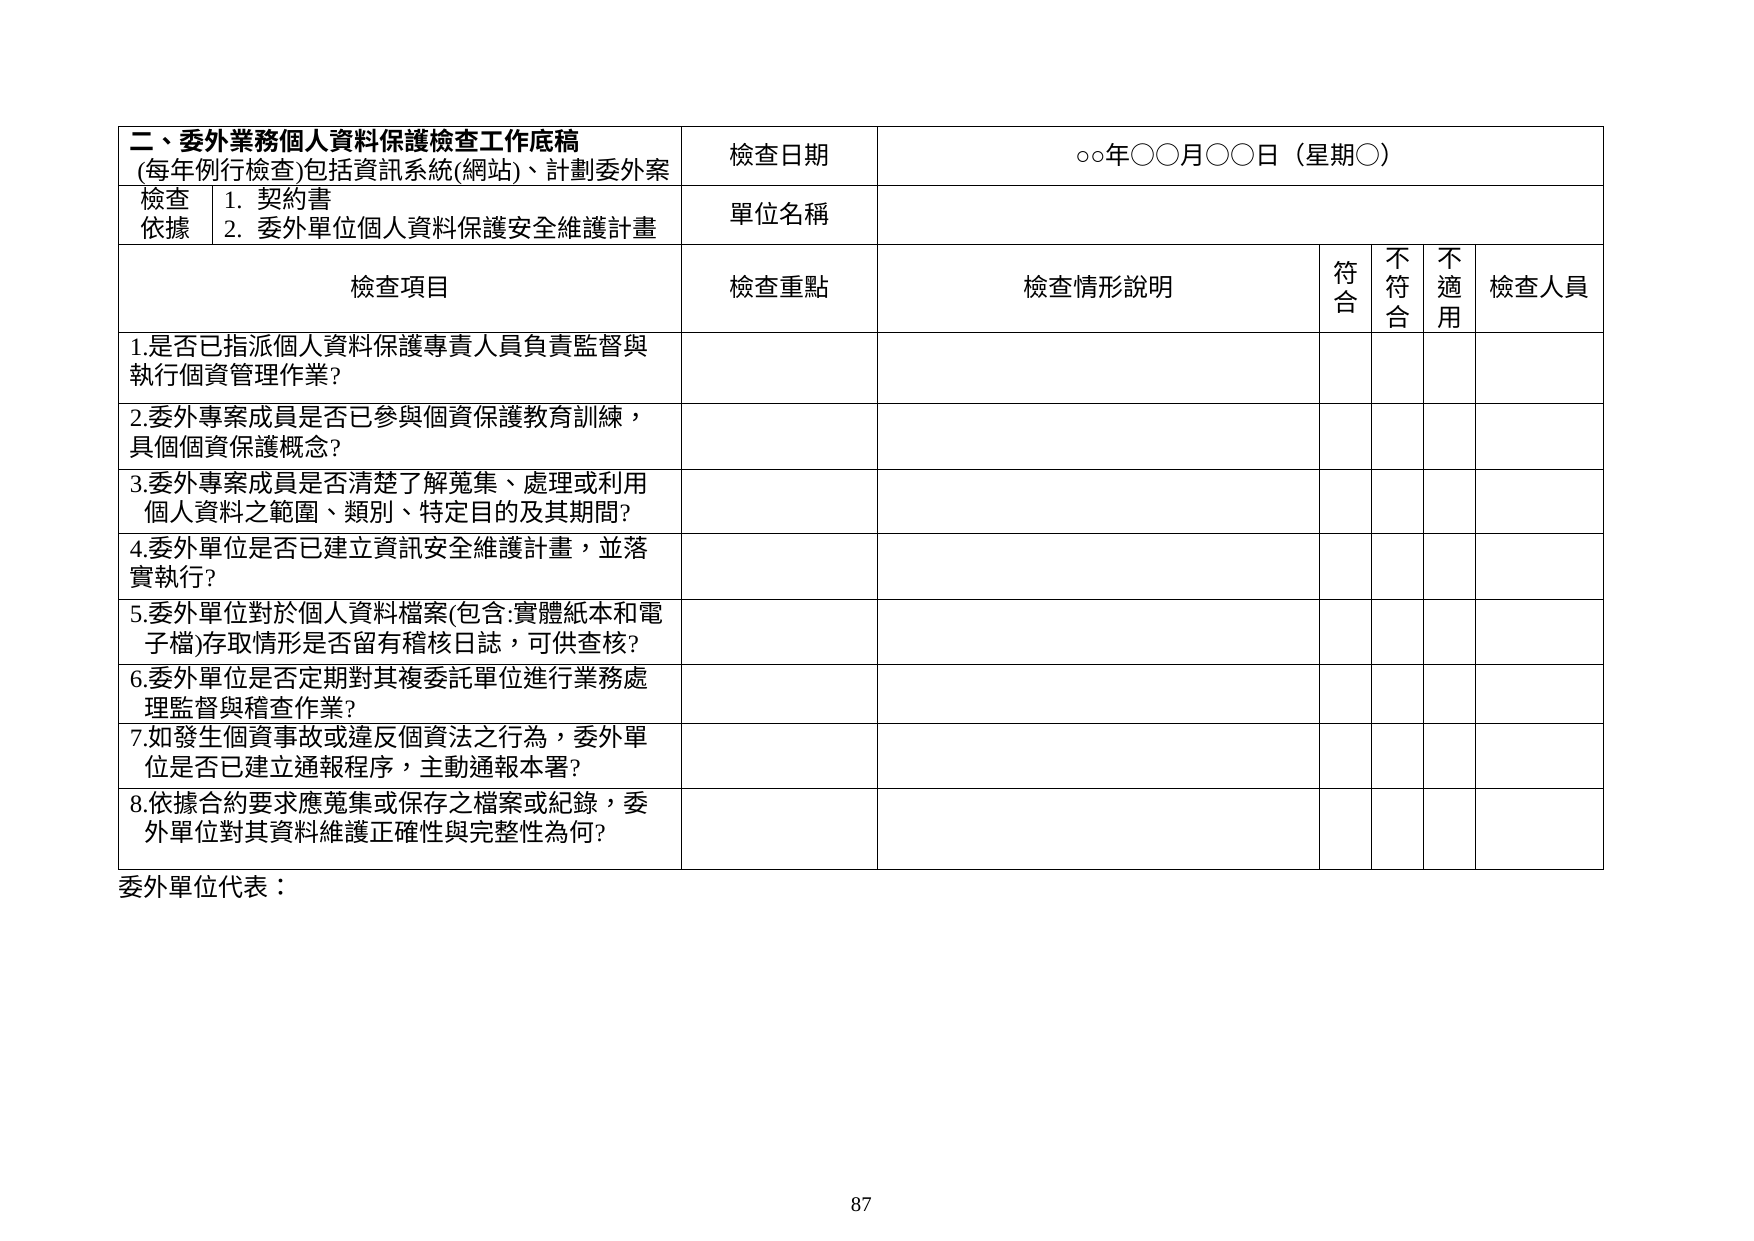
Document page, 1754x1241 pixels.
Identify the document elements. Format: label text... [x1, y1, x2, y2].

table_cell [1372, 600, 1423, 664]
table_cell [1424, 404, 1475, 468]
table_cell [878, 789, 1319, 869]
table_cell 不符合 [1372, 245, 1423, 332]
table_cell [1424, 789, 1475, 869]
table_cell 檢查情形說明 [878, 245, 1319, 332]
table_cell [682, 470, 877, 533]
table_cell [682, 404, 877, 468]
table_cell [878, 665, 1319, 723]
table_cell 3.委外專案成員是否清楚了解蒐集、處理或利用個人資料之範圍、類別、特定目的及其期間? [119, 470, 681, 533]
table_header ○○年○○月○○日（星期○） [878, 127, 1603, 185]
table_cell 檢查依據 [119, 186, 212, 244]
table_cell [1320, 534, 1371, 599]
table_cell [1320, 404, 1371, 468]
table_cell [1372, 404, 1423, 468]
table_cell [1476, 600, 1603, 664]
table_cell [878, 333, 1319, 403]
table_cell 不適用 [1424, 245, 1475, 332]
table_cell [1476, 534, 1603, 599]
table_cell 單位名稱 [682, 186, 877, 244]
table_cell [1424, 333, 1475, 403]
table_cell 符合 [1320, 245, 1371, 332]
table_cell [682, 333, 877, 403]
table_cell 檢查重點 [682, 245, 877, 332]
table_cell [1424, 470, 1475, 533]
table_cell [1476, 404, 1603, 468]
table_cell [682, 789, 877, 869]
table_cell [1476, 333, 1603, 403]
table_cell [878, 186, 1603, 244]
table_cell [1476, 789, 1603, 869]
table_cell [878, 534, 1319, 599]
table_cell [1424, 534, 1475, 599]
table_cell [682, 665, 877, 723]
table_cell 7.如發生個資事故或違反個資法之行為，委外單位是否已建立通報程序，主動通報本署? [119, 724, 681, 788]
table_cell [1372, 724, 1423, 788]
table_cell [878, 404, 1319, 468]
table_cell [1372, 470, 1423, 533]
table_cell [1320, 665, 1371, 723]
table_cell 契約書 委外單位個人資料保護安全維護計畫 [213, 186, 681, 244]
table_cell 6.委外單位是否定期對其複委託單位進行業務處理監督與稽查作業? [119, 665, 681, 723]
table_cell [1320, 470, 1371, 533]
table_cell 檢查人員 [1476, 245, 1603, 332]
table_header 二、委外業務個人資料保護檢查工作底稿 (每年例行檢查)包括資訊系統(網站)、計劃委外案 [119, 127, 681, 185]
table_cell [878, 600, 1319, 664]
table_cell [1424, 724, 1475, 788]
table_cell [682, 600, 877, 664]
table_cell [1372, 333, 1423, 403]
table_header 檢查日期 [682, 127, 877, 185]
table_cell [1320, 724, 1371, 788]
table_cell [1372, 789, 1423, 869]
table_cell [1320, 789, 1371, 869]
table_cell [878, 470, 1319, 533]
table_cell [682, 724, 877, 788]
table_cell [1320, 333, 1371, 403]
table_cell [1476, 470, 1603, 533]
table_cell 2.委外專案成員是否已參與個資保護教育訓練，具個個資保護概念? [119, 404, 681, 468]
table_cell [1424, 600, 1475, 664]
table_cell 5.委外單位對於個人資料檔案(包含:實體紙本和電子檔)存取情形是否留有稽核日誌，可供查核? [119, 600, 681, 664]
table_cell [682, 534, 877, 599]
table_cell [878, 724, 1319, 788]
table_cell [1476, 724, 1603, 788]
text 委外單位代表： [118, 870, 1616, 903]
table_cell 1.是否已指派個人資料保護專責人員負責監督與執行個資管理作業? [119, 333, 681, 403]
table_cell [1320, 600, 1371, 664]
table_cell [1476, 665, 1603, 723]
table_cell [1424, 665, 1475, 723]
table_cell 8.依據合約要求應蒐集或保存之檔案或紀錄，委外單位對其資料維護正確性與完整性為何? [119, 789, 681, 869]
table_cell 檢查項目 [119, 245, 681, 332]
table_cell 4.委外單位是否已建立資訊安全維護計畫，並落實執行? [119, 534, 681, 599]
table_cell [1372, 665, 1423, 723]
table_cell [1372, 534, 1423, 599]
